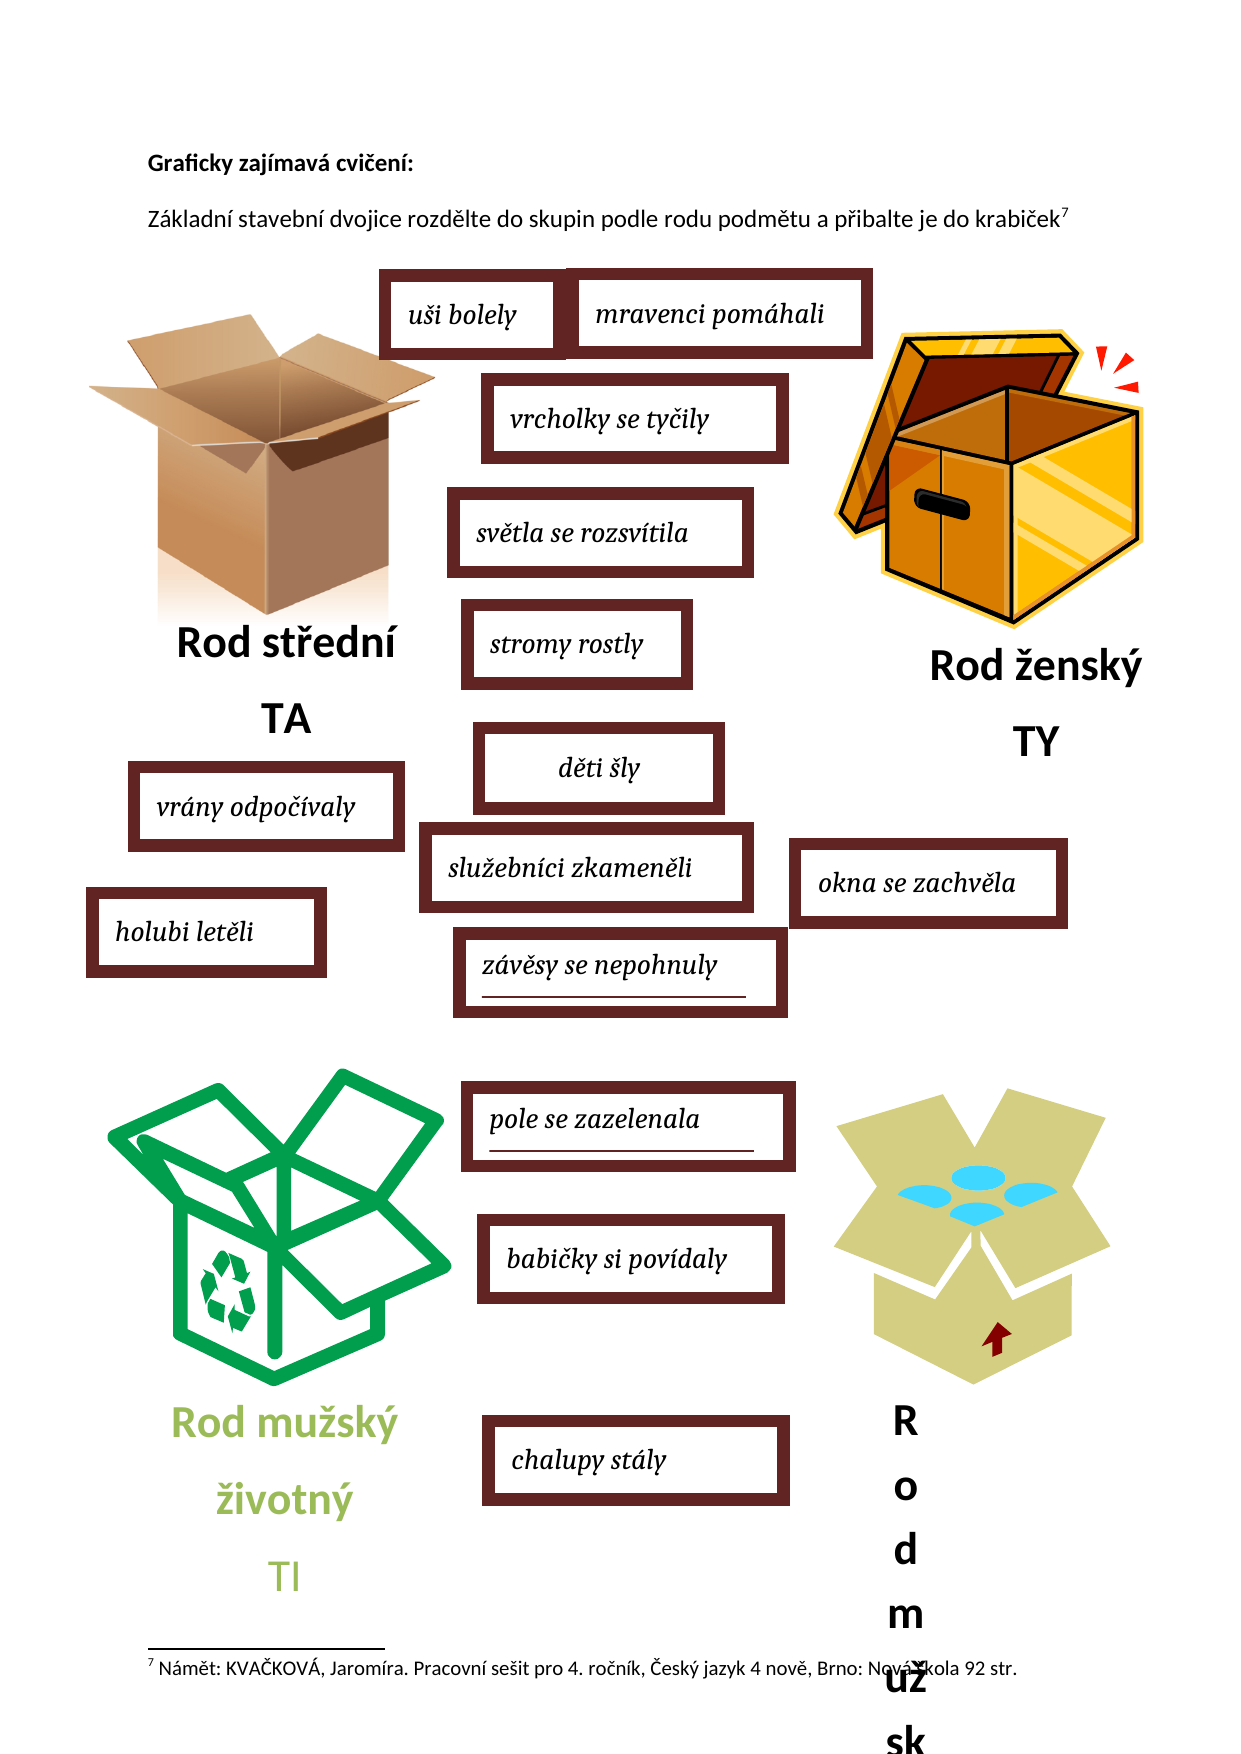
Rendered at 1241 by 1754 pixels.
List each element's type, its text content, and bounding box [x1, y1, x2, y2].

picture [83, 294, 451, 674]
picture [391, 294, 451, 348]
text Základní stavební dvojice rozdělte do skupin podle rodu podmětu a přibalte je do krabiček [148, 203, 1093, 234]
text Graficky zajímavá cvičení: [148, 148, 1093, 178]
